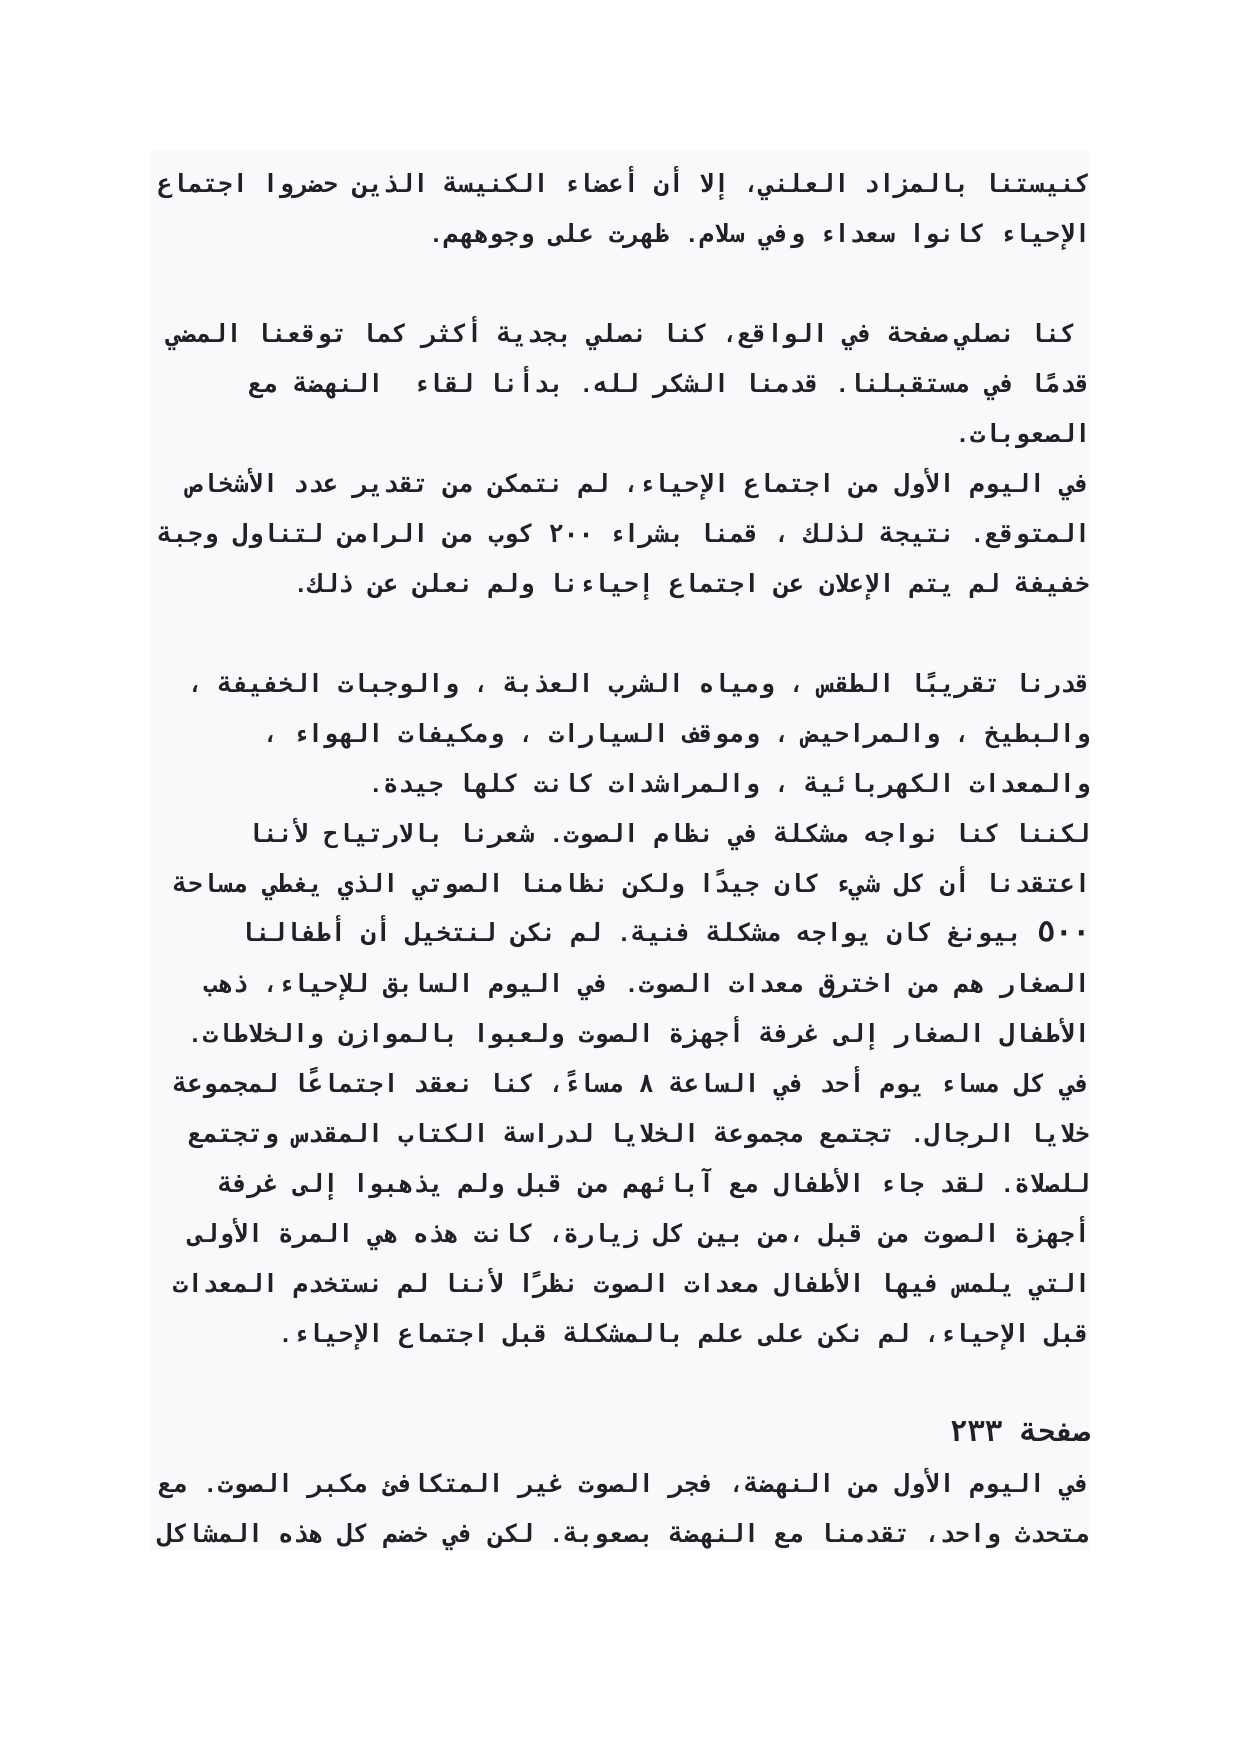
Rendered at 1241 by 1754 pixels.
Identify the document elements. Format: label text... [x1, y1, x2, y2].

text صفحة ٢٣٣ [150, 1400, 1090, 1450]
text لكننا كنا نواجه مشكلة في نظام الصوت. شعرنا بالارتياح لأننا اعتقدنا أن كل شيء كان جيدًا ولكن نظامنا الصوتي الذي يغطي مساحة ٥٠٠ بيونغ كان يواجه مشكلة فنية. لم نكن لنتخيل أن أطفالنا الصغار هم من اخترق معدات الصوت. في اليوم السابق للإحياء، ذهب الأطفال الصغار إلى غرفة أجهزة الصوت ولعبوا بالموازن والخلاطات. في كل مساء يوم أحد في الساعة ٨ مساءً، كنا نعقد اجتماعًا لمجموعة خلايا الرجال. تجتمع مجموعة الخلايا لدراسة الكتاب المقدس وتجتمع للصلاة. لقد جاء الأطفال مع آبائهم من قبل ولم يذهبوا إلى غرفة أجهزة الصوت من قبل ،من بين كل زيارة، كانت هذه هي المرة الأولى التي يلمس فيها الأطفال معدات الصوت نظرًا لأننا لم نستخدم المعدات قبل الإحياء، لم نكن على علم بالمشكلة قبل اجتماع الإحياء. [150, 800, 1090, 1350]
text كنا نصلي صفحة في الواقع، كنا نصلي بجدية أكثر كما توقعنا المضي قدمًا في مستقبلنا. قدمنا ​​الشكر لله. بدأنا لقاء النهضة مع الصعوبات. [150, 300, 1090, 450]
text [150, 150, 1090, 250]
text في اليوم الأول من اجتماع الإحياء، لم نتمكن من تقدير عدد الأشخاص المتوقع. نتيجة لذلك ، قمنا بشراء ٢٠٠ كوب من الرامن لتناول وجبة خفيفة لم يتم الإعلان عن اجتماع إحياءنا ولم نعلن عن ذلك. [150, 450, 1090, 600]
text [150, 1450, 1090, 1550]
text قدرنا تقريبًا الطقس ، ومياه الشرب العذبة ، والوجبات الخفيفة ، والبطيخ ، والمراحيض ، وموقف السيارات ، ومكيفات الهواء ، والمعدات الكهربائية ، والمراشدات كانت كلها جيدة. [150, 650, 1090, 800]
